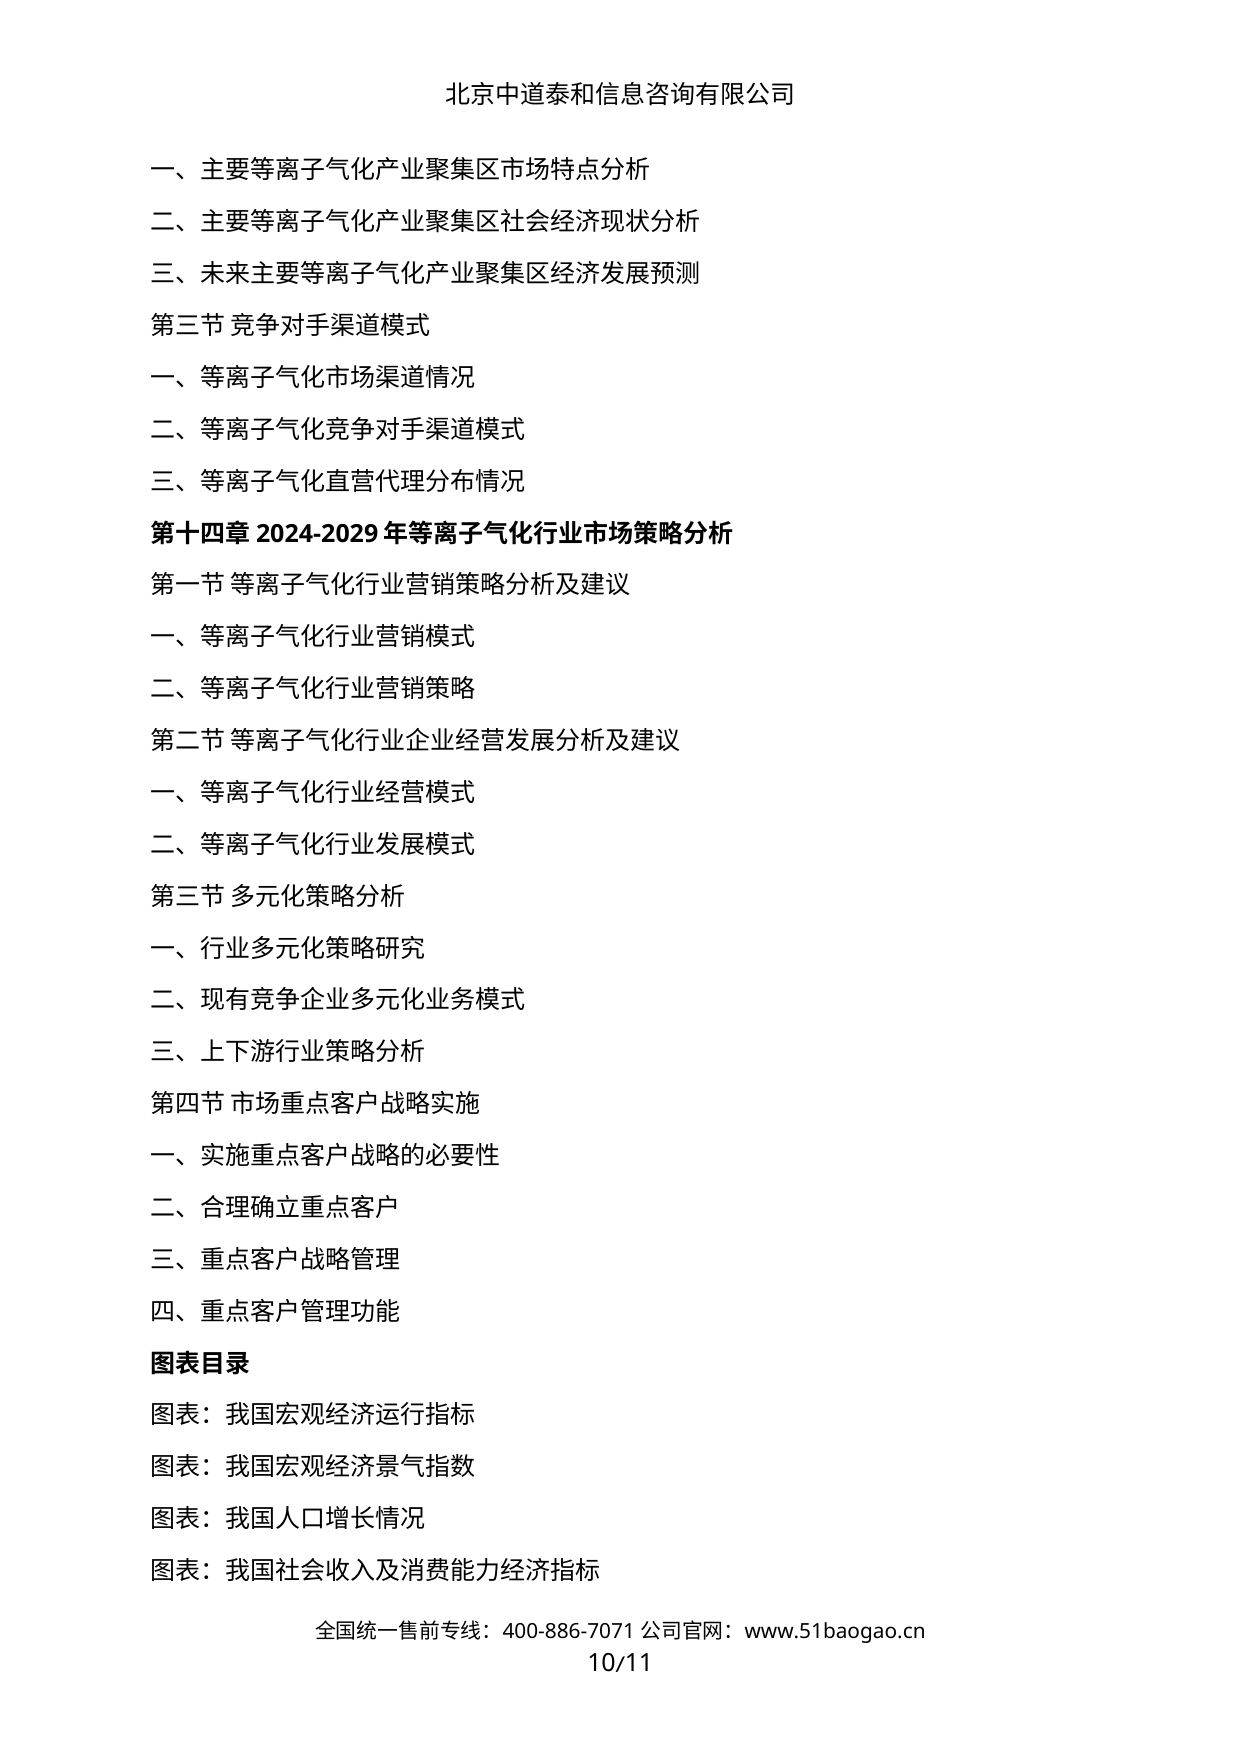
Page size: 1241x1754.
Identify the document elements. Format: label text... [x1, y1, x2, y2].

text 第一节 等离子气化行业营销策略分析及建议 [150, 565, 1090, 601]
text 三、上下游行业策略分析 [150, 1032, 1090, 1068]
text 一、等离子气化市场渠道情况 [150, 357, 1090, 394]
text 第二节 等离子气化行业企业经营发展分析及建议 [150, 721, 1090, 757]
text 第三节 竞争对手渠道模式 [150, 306, 1090, 342]
text 第四节 市场重点客户战略实施 [150, 1084, 1090, 1120]
text 三、未来主要等离子气化产业聚集区经济发展预测 [150, 254, 1090, 290]
text 三、等离子气化直营代理分布情况 [150, 461, 1090, 497]
text 二、等离子气化竞争对手渠道模式 [150, 409, 1090, 446]
text 一、实施重点客户战略的必要性 [150, 1136, 1090, 1172]
text 图表：我国宏观经济运行指标 [150, 1395, 1090, 1431]
text 二、等离子气化行业发展模式 [150, 824, 1090, 861]
text 一、行业多元化策略研究 [150, 928, 1090, 964]
text 第十四章 2024-2029年等离子气化行业市场策略分析 [150, 513, 1090, 549]
text 图表目录 [150, 1343, 1090, 1379]
text 图表：我国社会收入及消费能力经济指标 [150, 1551, 1090, 1587]
text 二、现有竞争企业多元化业务模式 [150, 980, 1090, 1016]
text 一、等离子气化行业营销模式 [150, 617, 1090, 653]
text 二、合理确立重点客户 [150, 1187, 1090, 1224]
text 一、主要等离子气化产业聚集区市场特点分析 [150, 150, 1090, 186]
text 图表：我国宏观经济景气指数 [150, 1447, 1090, 1483]
text 第三节 多元化策略分析 [150, 876, 1090, 912]
text 二、主要等离子气化产业聚集区社会经济现状分析 [150, 202, 1090, 238]
text 四、重点客户管理功能 [150, 1291, 1090, 1327]
text 三、重点客户战略管理 [150, 1239, 1090, 1276]
text 一、等离子气化行业经营模式 [150, 772, 1090, 809]
text 图表：我国人口增长情况 [150, 1499, 1090, 1535]
text 二、等离子气化行业营销策略 [150, 669, 1090, 705]
